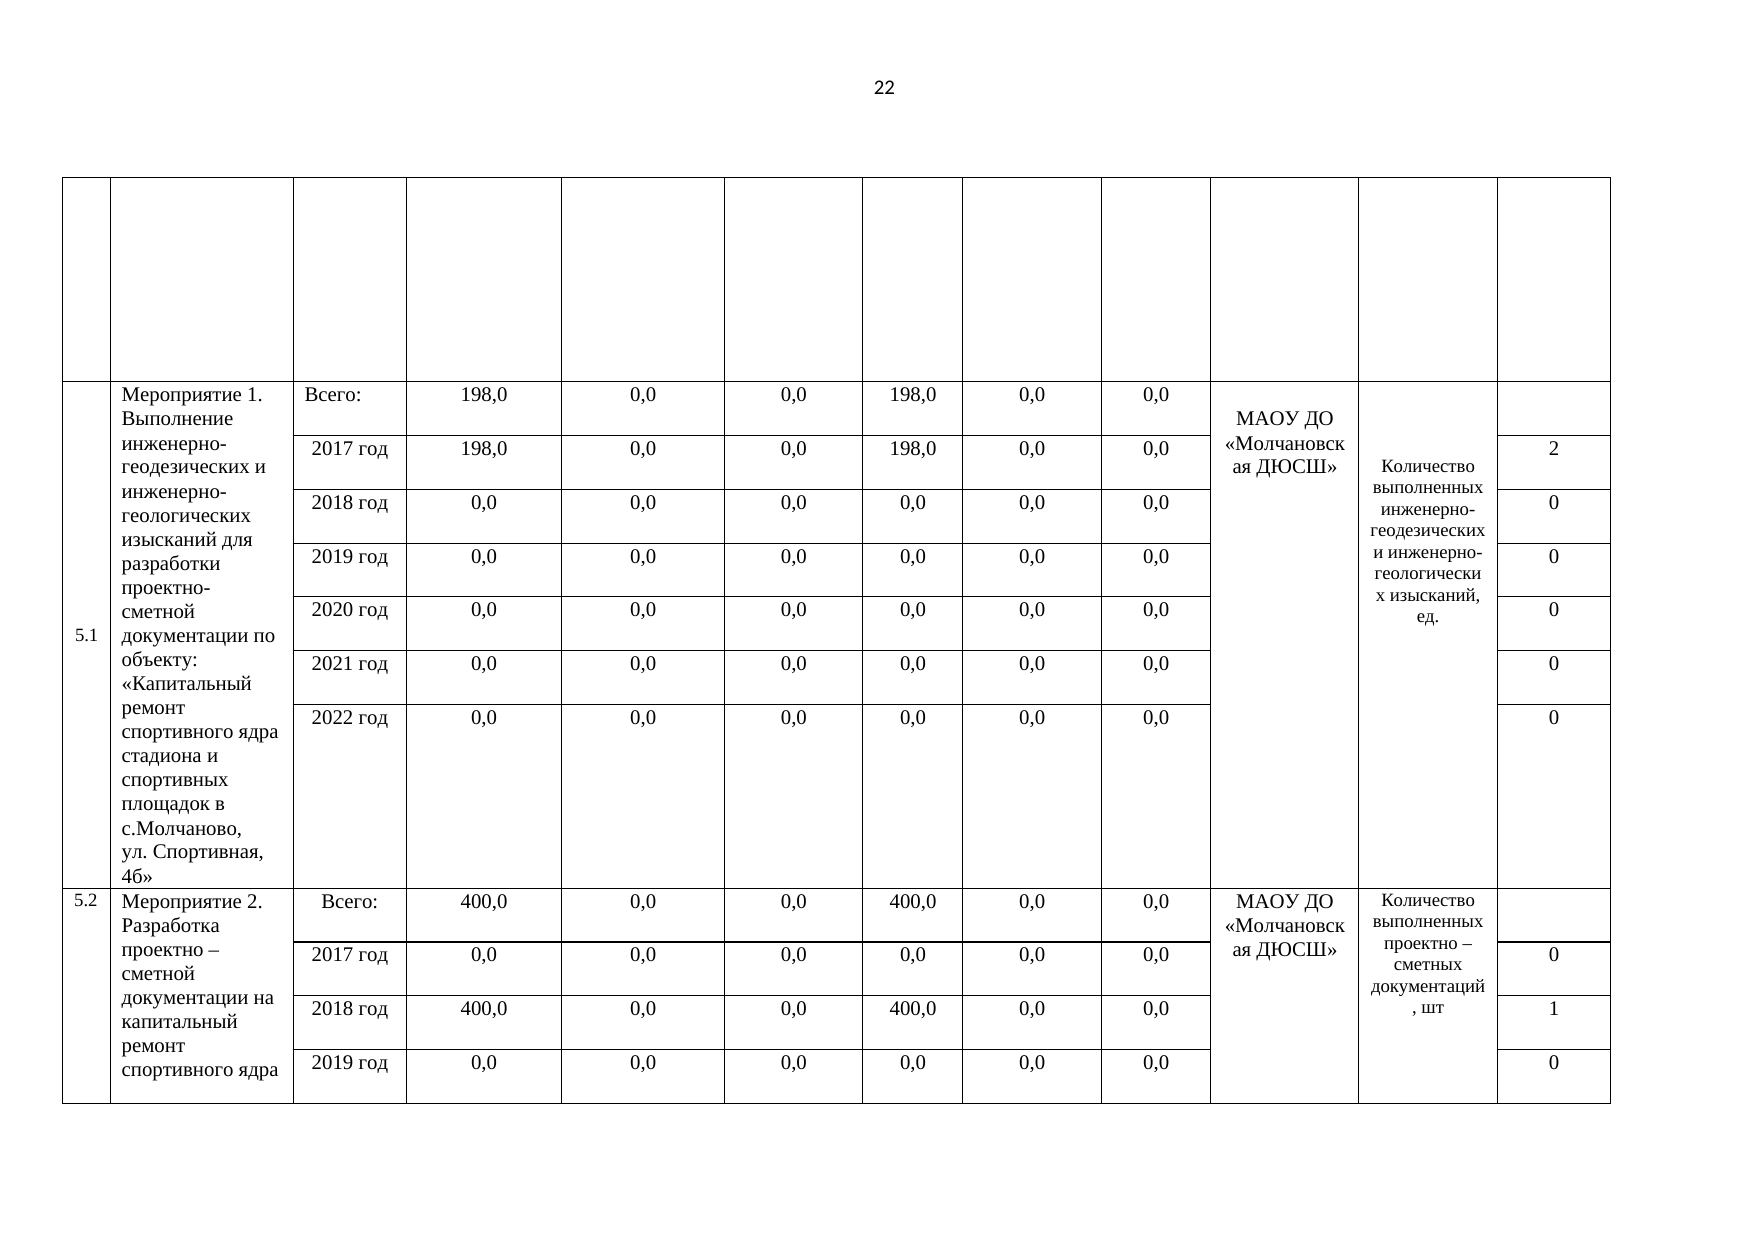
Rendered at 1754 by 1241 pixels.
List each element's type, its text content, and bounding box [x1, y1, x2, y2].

table_cell 0,0 [725, 705, 862, 888]
table_cell 0,0 [1102, 996, 1210, 1049]
table_cell 0,0 [963, 382, 1101, 435]
table_cell 0,0 [963, 943, 1101, 995]
table_cell 0,0 [963, 889, 1101, 941]
table_cell 0,0 [725, 1050, 862, 1103]
table_cell 0 [1498, 651, 1610, 704]
table_cell 198,0 [863, 382, 962, 435]
table_cell 2 [1498, 436, 1610, 489]
table_cell 0,0 [725, 889, 862, 941]
table_cell 0,0 [562, 705, 724, 888]
table_cell 2019 год [294, 1050, 406, 1103]
table_cell 0,0 [963, 597, 1101, 650]
table_cell 2020 год [294, 597, 406, 650]
table_cell 0,0 [963, 490, 1101, 542]
table_cell 198,0 [863, 436, 962, 489]
table_cell 2017 год [294, 436, 406, 489]
table_cell 0,0 [863, 544, 962, 596]
table_cell 0,0 [725, 436, 862, 489]
table_cell [562, 178, 724, 381]
table_cell [1102, 178, 1210, 381]
table_cell 0,0 [725, 996, 862, 1049]
table_cell 0,0 [863, 651, 962, 704]
table_cell 0,0 [863, 1050, 962, 1103]
table_cell [407, 178, 561, 381]
table_cell 0,0 [1102, 597, 1210, 650]
table_cell [963, 178, 1101, 381]
table_cell 0,0 [1102, 943, 1210, 995]
table_cell 0 [1498, 597, 1610, 650]
table_cell 0,0 [407, 943, 561, 995]
table_cell 0 [1498, 490, 1610, 542]
table_cell Всего: [294, 382, 406, 435]
table_cell 0 [1498, 544, 1610, 596]
table_cell 0,0 [562, 597, 724, 650]
table_cell 2022 год [294, 705, 406, 888]
table_cell [294, 178, 406, 381]
table_cell 2017 год [294, 943, 406, 995]
table_cell 0,0 [407, 705, 561, 888]
table_cell 2021 год [294, 651, 406, 704]
table_cell 0,0 [407, 490, 561, 542]
table_cell 0 [1498, 705, 1610, 888]
table_cell 0,0 [407, 544, 561, 596]
table_cell 0,0 [1102, 382, 1210, 435]
table_cell 0,0 [963, 544, 1101, 596]
table_cell 5.1 [63, 382, 110, 888]
table_cell 1 [1498, 996, 1610, 1049]
table_cell 0,0 [562, 436, 724, 489]
table_cell 400,0 [863, 889, 962, 941]
table_cell [1498, 178, 1610, 381]
table_cell 0,0 [725, 651, 862, 704]
table_cell 0,0 [562, 490, 724, 542]
table_cell 400,0 [863, 996, 962, 1049]
table_cell 0,0 [963, 436, 1101, 489]
table_cell [1498, 382, 1610, 435]
table_cell 0,0 [562, 889, 724, 941]
table_cell 2018 год [294, 490, 406, 542]
table_cell 0,0 [863, 943, 962, 995]
table_cell 0,0 [407, 651, 561, 704]
table_cell 0,0 [1102, 1050, 1210, 1103]
table_cell 0,0 [863, 597, 962, 650]
table_cell 0,0 [562, 943, 724, 995]
table_cell 0,0 [725, 544, 862, 596]
table_cell 0,0 [725, 943, 862, 995]
table_cell [1498, 889, 1610, 941]
table_cell 198,0 [407, 436, 561, 489]
table_cell Мероприятие 1. Выполнение инженерно-геодезических и инженерно-геологических изысканий для разработки проектно- сметной документации по объекту: «Капитальный ремонт спортивного ядра стадиона и спортивных площадок в с.Молчаново, ул. Спортивная, 4б» [111, 382, 293, 888]
table_cell Количество выполненных проектно – сметных документаций, шт [1359, 889, 1497, 1103]
table_cell 0,0 [562, 544, 724, 596]
table_cell 2019 год [294, 544, 406, 596]
table_cell 198,0 [407, 382, 561, 435]
table_cell 0,0 [1102, 651, 1210, 704]
table_cell [725, 178, 862, 381]
table_cell 0,0 [1102, 889, 1210, 941]
table_cell 0,0 [963, 1050, 1101, 1103]
table_cell 0,0 [562, 1050, 724, 1103]
table_cell 0,0 [407, 597, 561, 650]
table_cell 2018 год [294, 996, 406, 1049]
table_cell 0,0 [725, 597, 862, 650]
table_cell 0,0 [562, 996, 724, 1049]
table_cell 0 [1498, 1050, 1610, 1103]
table_cell 0,0 [725, 382, 862, 435]
table_cell 0,0 [1102, 544, 1210, 596]
table_cell 0,0 [407, 1050, 561, 1103]
table_cell Количество выполненных инженерно-геодезических и инженерно-геологических изысканий, ед. [1359, 382, 1497, 888]
table_cell 0 [1498, 943, 1610, 995]
table_cell 0,0 [1102, 705, 1210, 888]
table_cell МАОУ ДО «Молчановская ДЮСШ» [1211, 382, 1358, 888]
table_cell 5.2 [63, 889, 110, 1103]
table_cell Всего: [294, 889, 406, 941]
table_cell 0,0 [863, 705, 962, 888]
table_cell 0,0 [1102, 436, 1210, 489]
table_cell 0,0 [863, 490, 962, 542]
table_cell 400,0 [407, 996, 561, 1049]
table_cell 0,0 [963, 651, 1101, 704]
table_cell Мероприятие 2. Разработка проектно – сметной документации на капитальный ремонт спортивного ядра стадиона и спортивных площадок в с.Молчаново, ул.Спортивная, 4б [111, 889, 293, 1103]
table_cell [863, 178, 962, 381]
table_cell 0,0 [725, 490, 862, 542]
table_cell 0,0 [562, 382, 724, 435]
table_cell 0,0 [1102, 490, 1210, 542]
table_cell 0,0 [562, 651, 724, 704]
table_cell 0,0 [963, 705, 1101, 888]
table_cell 0,0 [963, 996, 1101, 1049]
table_cell МАОУ ДО «Молчановская ДЮСШ» [1211, 889, 1358, 1103]
table_cell 400,0 [407, 889, 561, 941]
